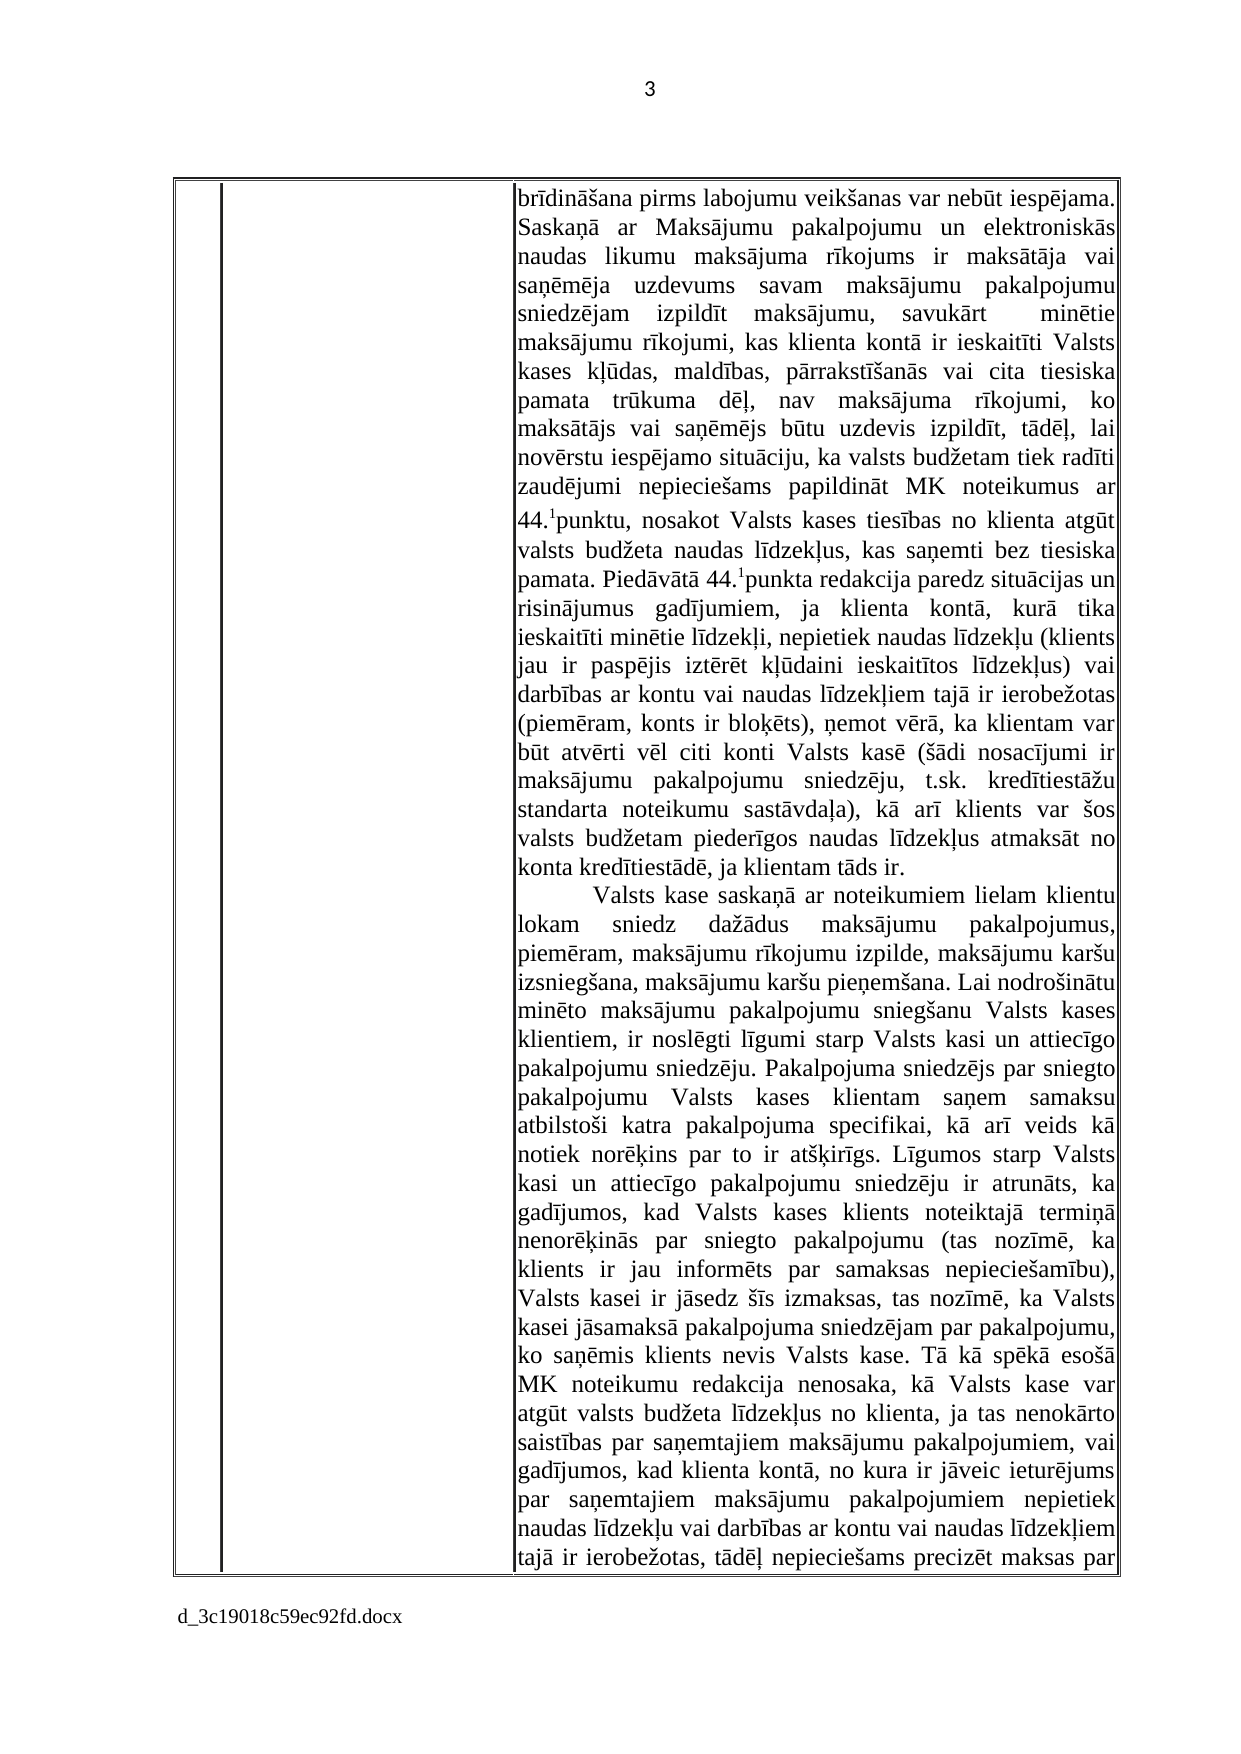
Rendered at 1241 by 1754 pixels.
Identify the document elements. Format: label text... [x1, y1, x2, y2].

table_cell 2. [176, 181, 221, 1573]
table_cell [221, 179, 514, 1573]
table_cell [514, 181, 1117, 1573]
